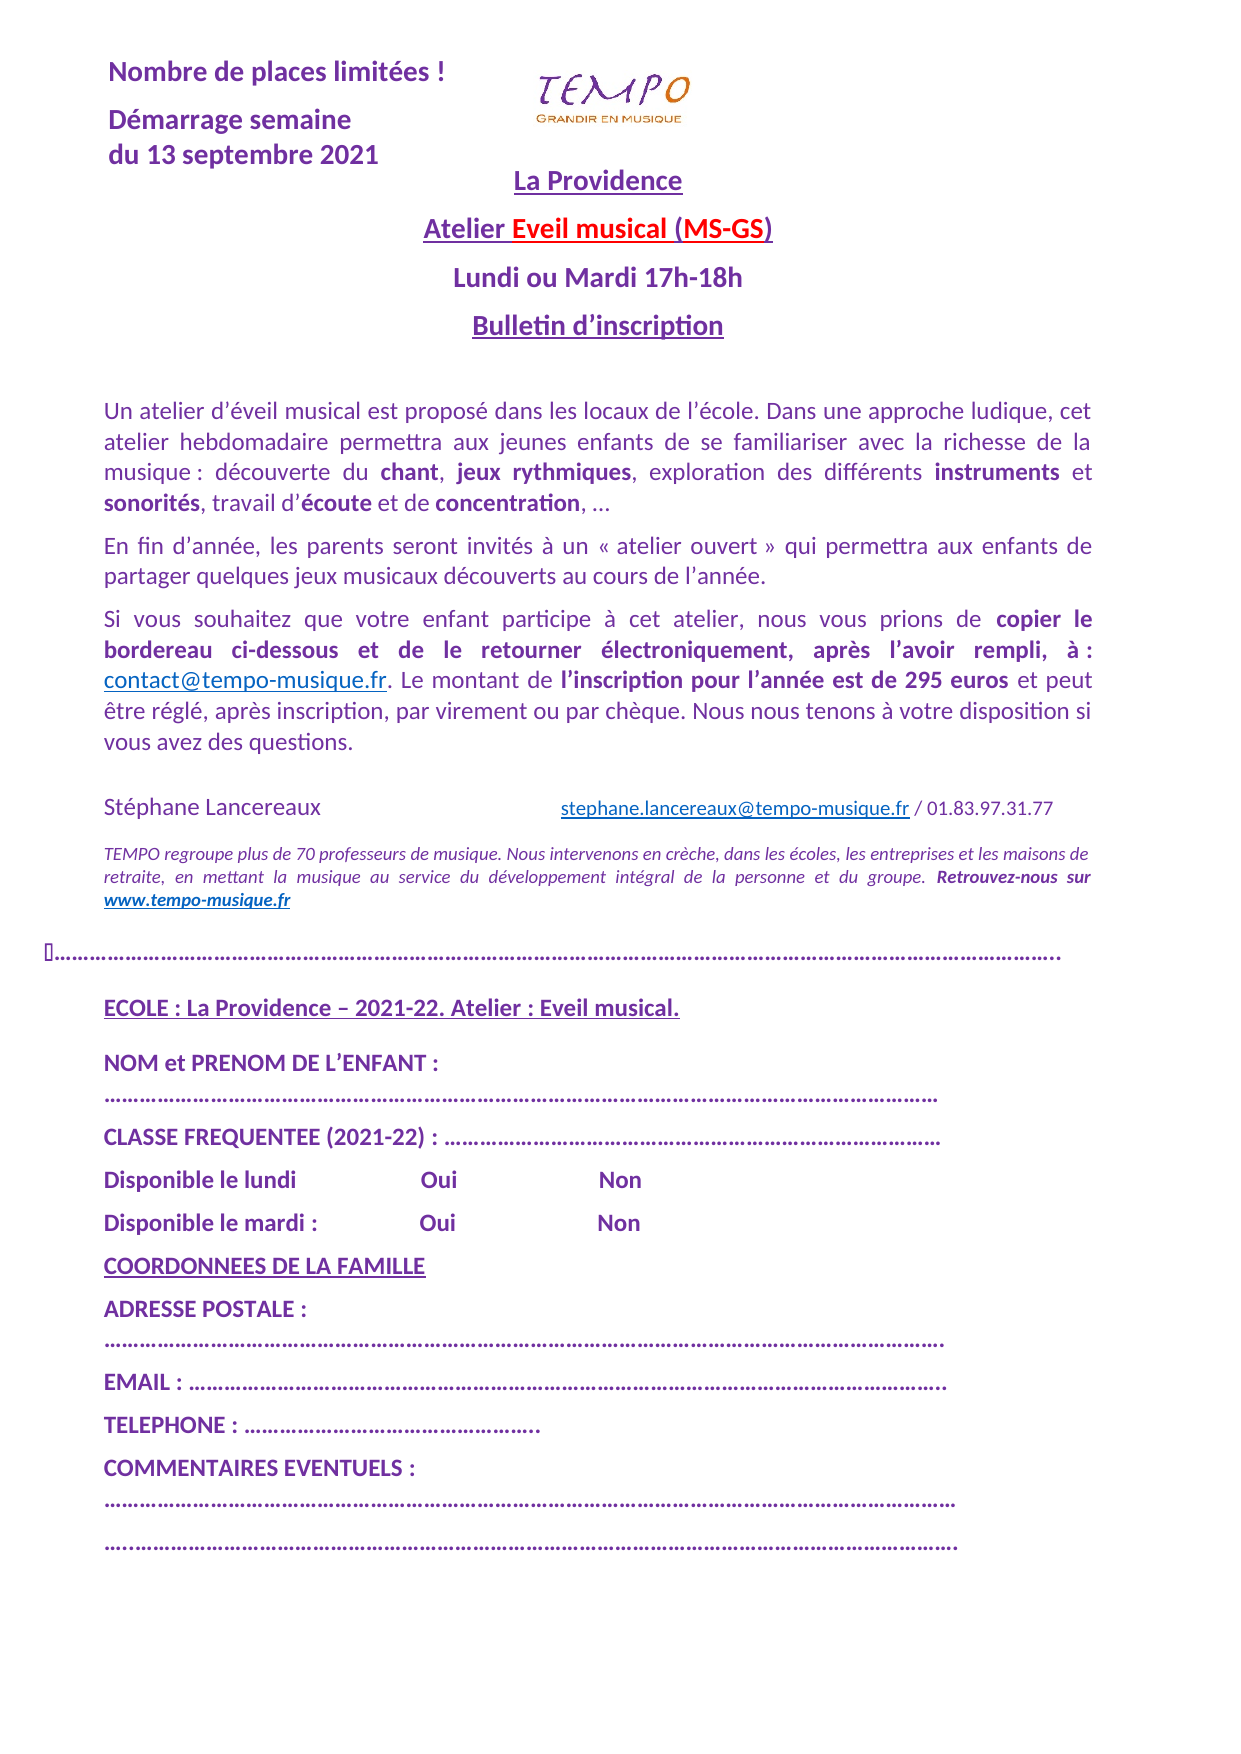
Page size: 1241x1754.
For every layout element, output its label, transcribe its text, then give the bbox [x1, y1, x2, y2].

text Lundi ou Mardi 17h-18h [103, 259, 1093, 294]
text ECOLE : La Providence – 2021-22. Atelier : Eveil musical. [103, 992, 1093, 1022]
text Stéphane Lancereaux stephane.lancereaux@tempo-musique.fr / 01.83.97.31.77 [103, 792, 1093, 822]
text EMAIL : ……………………………………………………………………………………………………………….. [103, 1366, 1093, 1397]
text CLASSE FREQUENTEE (2021-22) : ………………………………………………………………………… [103, 1121, 1093, 1151]
text TEMPO regroupe plus de 70 professeurs de musique. Nous intervenons en crèche, dans les écoles, les entreprises et les maisons de retraite, en mettant la musique au service du développement intégral de la personne et du groupe. Retrouvez-nous sur www.tempo-musique.fr [103, 842, 1093, 911]
text TELEPHONE : ………………………………………….. [103, 1409, 1093, 1440]
text Atelier Eveil musical (MS-GS) [103, 211, 1093, 246]
text COORDONNEES DE LA FAMILLE [103, 1250, 1093, 1280]
text COMMENTAIRES EVENTUELS : ……………………………………………………………………………………………………………………………… [103, 1452, 1093, 1513]
text La Providence [103, 162, 1093, 198]
text Bulletin d’inscription [103, 307, 1093, 342]
text …………………………………………………………………………………………………………………………………………………….. [44, 936, 1093, 967]
text …..…………………………………………………………………………………………………………………………. [103, 1526, 1093, 1556]
text Un atelier d’éveil musical est proposé dans les locaux de l’école. Dans une approche ludique, cet atelier hebdomadaire permettra aux jeunes enfants de se familiariser avec la richesse de la musique : découverte du chant, jeux rythmiques, exploration des différents instruments et sonorités, travail d’écoute et de concentration, … [103, 395, 1093, 517]
text NOM et PRENOM DE L’ENFANT : …………………………………………………………………………………………………………………………… [103, 1047, 1093, 1108]
text Si vous souhaitez que votre enfant participe à cet atelier, nous vous prions de copier le bordereau ci-dessous et de le retourner électroniquement, après l’avoir rempli, à : contact@tempo-musique.fr. Le montant de l’inscription pour l’année est de 295 euros et peut être réglé, après inscription, par virement ou par chèque. Nous nous tenons à votre disposition si vous avez des questions. [103, 603, 1093, 756]
text En fin d’année, les parents seront invités à un « atelier ouvert » qui permettra aux enfants de partager quelques jeux musicaux découverts au cours de l’année. [103, 530, 1093, 591]
text Disponible le mardi : Oui Non [103, 1207, 1093, 1237]
picture [532, 70, 693, 127]
text ADRESSE POSTALE : ……………………………………………………………………………………………………………………………. [103, 1293, 1093, 1354]
text Disponible le lundi Oui Non [103, 1164, 1093, 1194]
